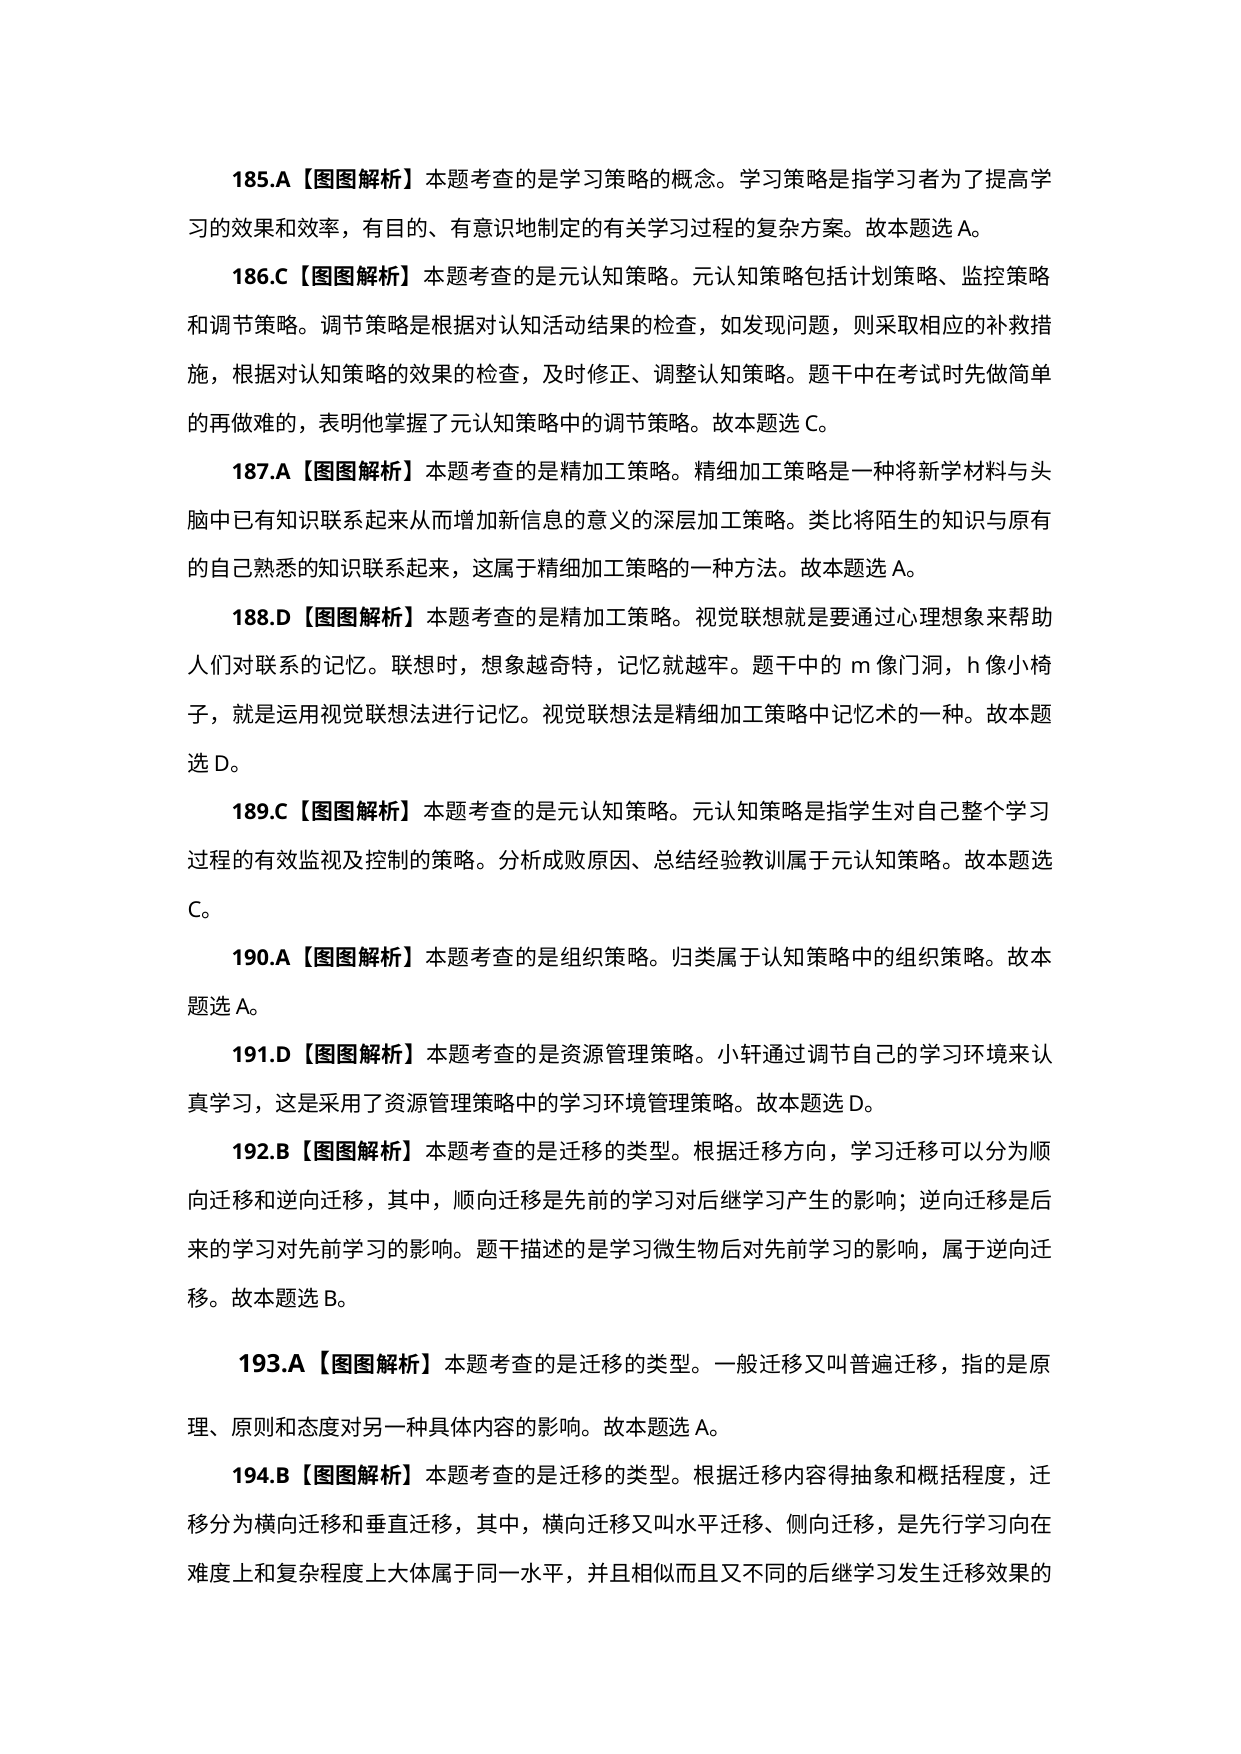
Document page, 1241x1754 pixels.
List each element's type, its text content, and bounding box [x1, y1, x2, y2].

text 190.A【图图解析】本题考查的是组织策略。归类属于认知策略中的组织策略。故本题选A。 [187, 940, 1053, 1021]
text 187.A【图图解析】本题考查的是精加工策略。精细加工策略是一种将新学材料与头脑中已有知识联系起来从而增加新信息的意义的深层加工策略。类比将陌生的知识与原有的自己熟悉的知识联系起来，这属于精细加工策略的一种方法。故本题选A。 [187, 454, 1053, 584]
text 189.C【图图解析】本题考查的是元认知策略。元认知策略是指学生对自己整个学习过程的有效监视及控制的策略。分析成败原因、总结经验教训属于元认知策略。故本题选C。 [187, 794, 1053, 924]
text 188.D【图图解析】本题考查的是精加工策略。视觉联想就是要通过心理想象来帮助人们对联系的记忆。联想时，想象越奇特，记忆就越牢。题干中的m像门洞，h像小椅子，就是运用视觉联想法进行记忆。视觉联想法是精细加工策略中记忆术的一种。故本题选D。 [187, 599, 1053, 778]
text 191.D【图图解析】本题考查的是资源管理策略。小轩通过调节自己的学习环境来认真学习，这是采用了资源管理策略中的学习环境管理策略。故本题选D。 [187, 1037, 1053, 1118]
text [187, 1458, 1053, 1588]
text 185.A【图图解析】本题考查的是学习策略的概念。学习策略是指学习者为了提高学习的效果和效率，有目的、有意识地制定的有关学习过程的复杂方案。故本题选A。 [187, 162, 1053, 243]
text 192.B【图图解析】本题考查的是迁移的类型。根据迁移方向，学习迁移可以分为顺向迁移和逆向迁移，其中，顺向迁移是先前的学习对后继学习产生的影响；逆向迁移是后来的学习对先前学习的影响。题干描述的是学习微生物后对先前学习的影响，属于逆向迁移。故本题选B。 [187, 1134, 1053, 1313]
text 193.A【图图解析】本题考查的是迁移的类型。一般迁移又叫普遍迁移，指的是原理、原则和态度对另一种具体内容的影响。故本题选A。 [187, 1329, 1053, 1442]
text 186.C【图图解析】本题考查的是元认知策略。元认知策略包括计划策略、监控策略和调节策略。调节策略是根据对认知活动结果的检查，如发现问题，则采取相应的补救措施，根据对认知策略的效果的检查，及时修正、调整认知策略。题干中在考试时先做简单的再做难的，表明他掌握了元认知策略中的调节策略。故本题选C。 [187, 259, 1053, 438]
